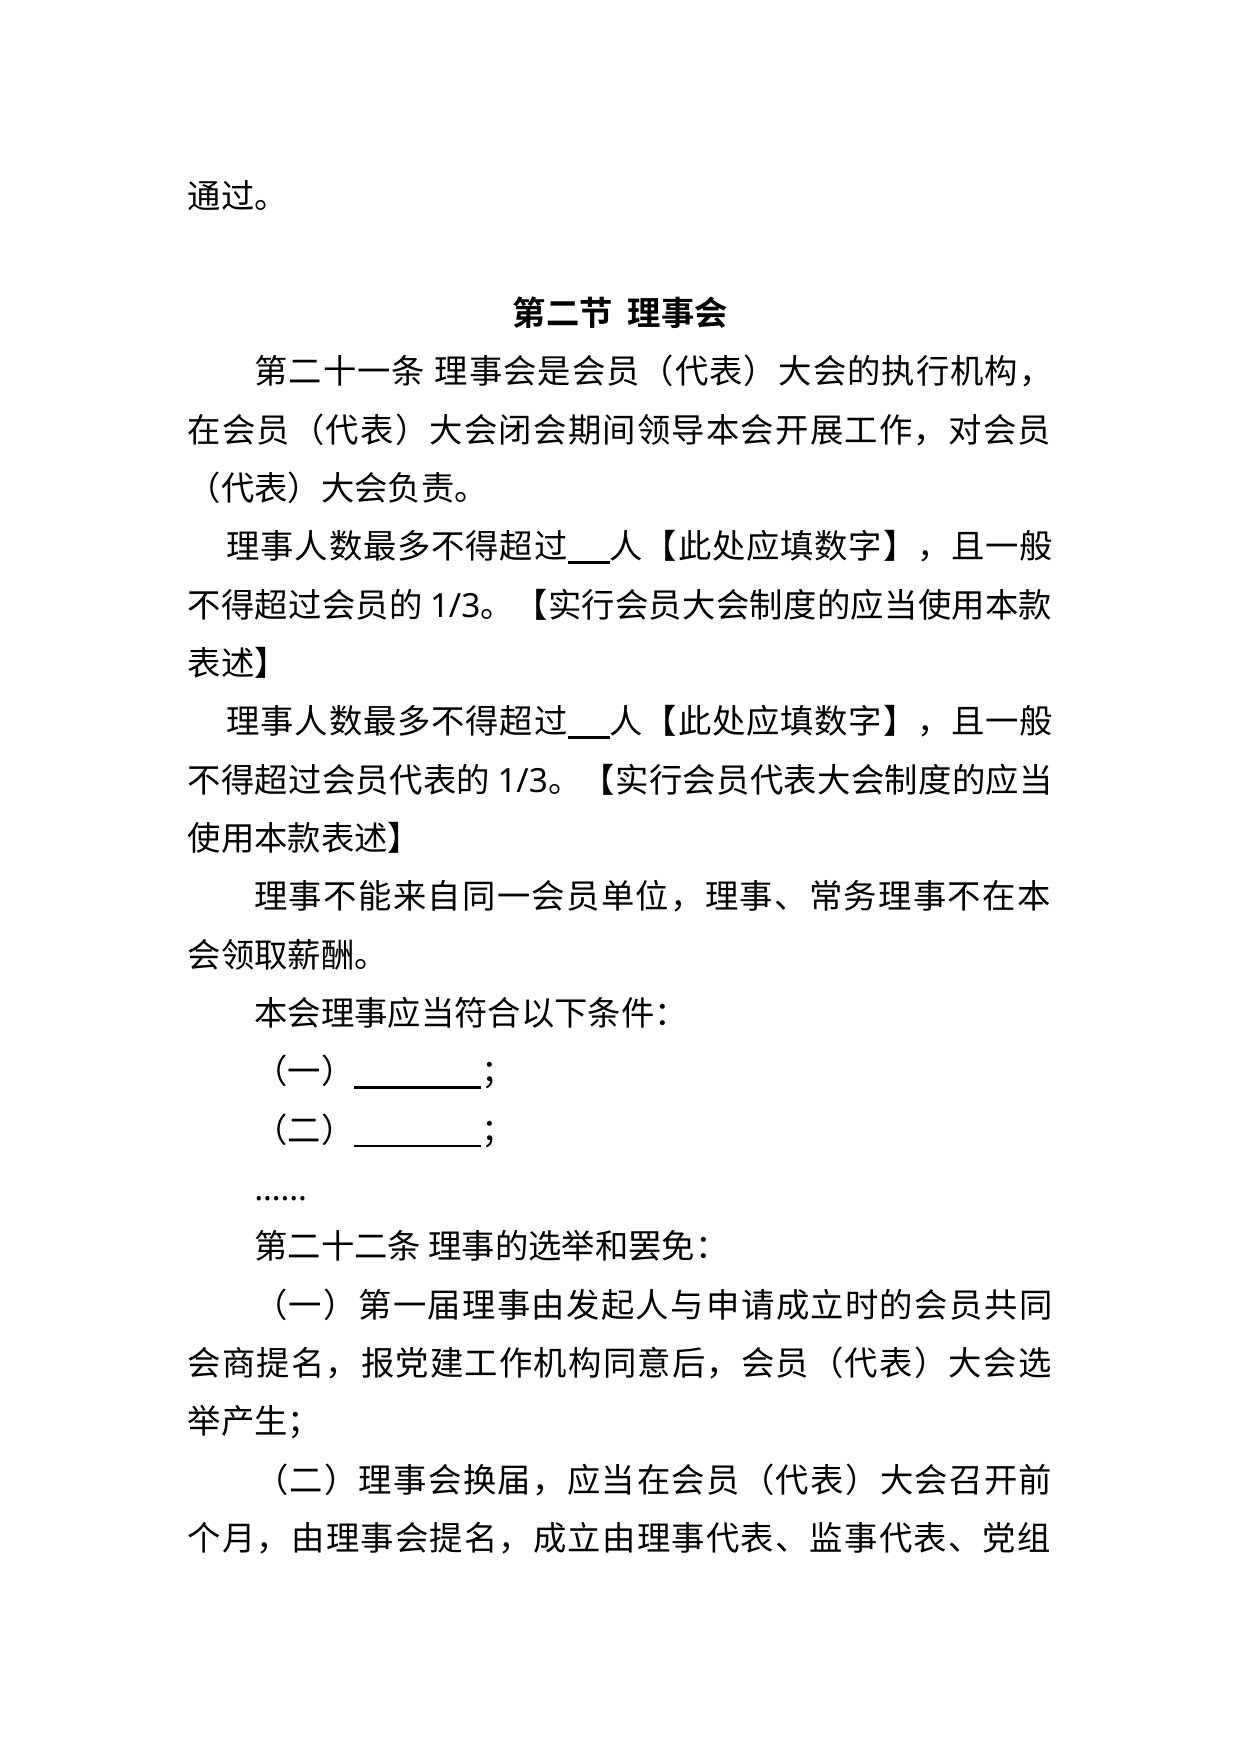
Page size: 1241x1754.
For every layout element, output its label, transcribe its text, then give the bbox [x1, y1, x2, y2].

text 第二十二条 理事的选举和罢免： [187, 1212, 1053, 1270]
text 本会理事应当符合以下条件： [187, 979, 1053, 1037]
text 第二节 理事会 [187, 279, 1053, 337]
text …… [187, 1154, 1053, 1212]
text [187, 162, 1053, 220]
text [187, 1445, 1053, 1562]
text 理事人数最多不得超过 人【此处应填数字】，且一般不得超过会员的1/3。【实行会员大会制度的应当使用本款表述】 [187, 512, 1053, 687]
text 理事不能来自同一会员单位，理事、常务理事不在本会领取薪酬。 [187, 862, 1053, 979]
text （一） ； [187, 1037, 1053, 1095]
text 第二十一条 理事会是会员（代表）大会的执行机构，在会员（代表）大会闭会期间领导本会开展工作，对会员（代表）大会负责。 [187, 337, 1053, 512]
text （二） ； [187, 1095, 1053, 1154]
text 理事人数最多不得超过 人【此处应填数字】，且一般不得超过会员代表的1/3。【实行会员代表大会制度的应当使用本款表述】 [187, 687, 1053, 862]
text （一）第一届理事由发起人与申请成立时的会员共同会商提名，报党建工作机构同意后，会员（代表）大会选举产生； [187, 1270, 1053, 1445]
